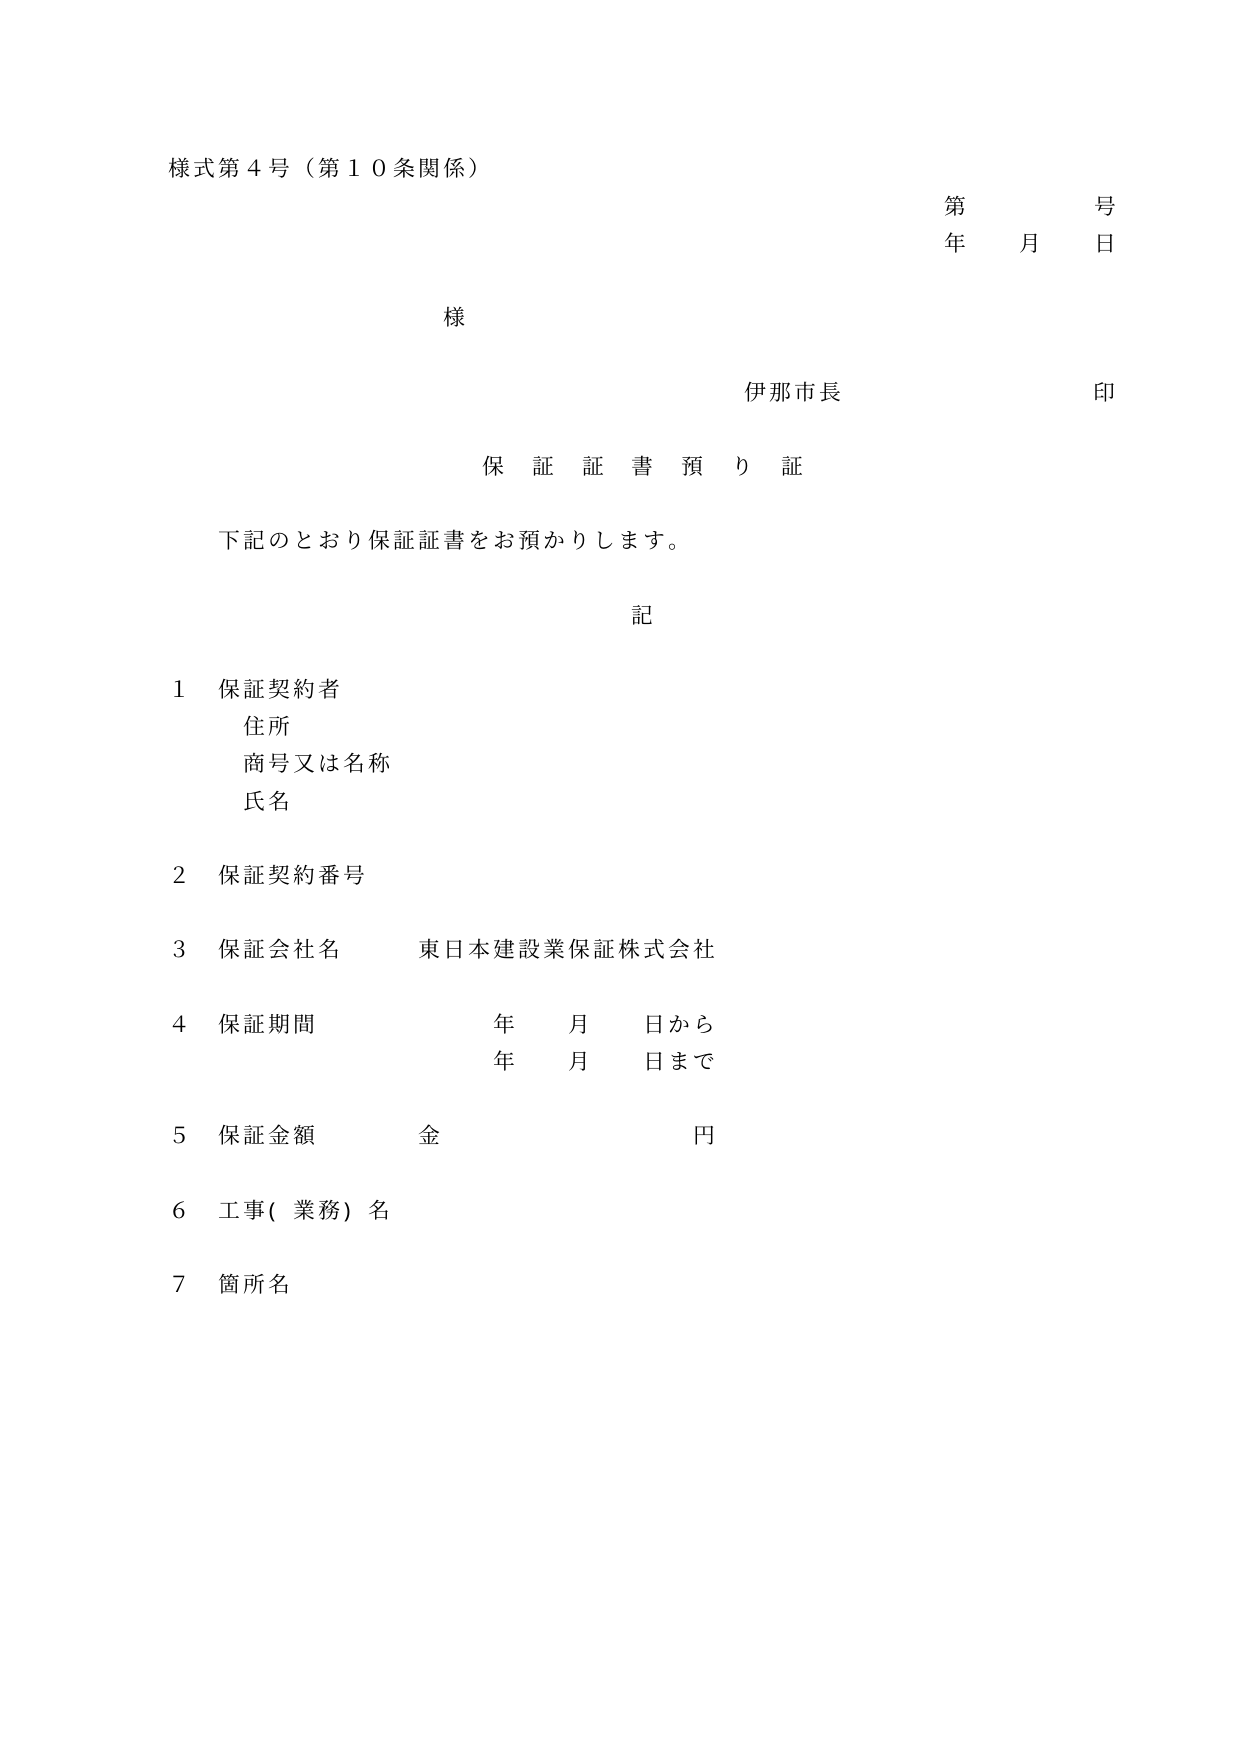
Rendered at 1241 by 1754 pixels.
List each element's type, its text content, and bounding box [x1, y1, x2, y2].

text 第 号 [169, 186, 1119, 223]
text ７ 箇所名 [169, 1264, 1119, 1302]
text 住所 [169, 707, 1119, 744]
text ６ 工事(業務)名 [169, 1190, 1119, 1227]
text 年 月 日 [169, 223, 1119, 260]
text ２ 保証契約番号 [169, 855, 1119, 893]
text ５ 保証金額 金 円 [169, 1116, 1119, 1153]
text 様 [169, 298, 1119, 335]
text 伊那市長 印 [169, 372, 1119, 409]
text １ 保証契約者 [169, 669, 1119, 707]
text ３ 保証会社名 東日本建設業保証株式会社 [169, 930, 1119, 967]
text 記 [169, 595, 1119, 632]
text 様式第４号（第１０条関係） [169, 149, 1119, 186]
text 氏名 [169, 781, 1119, 818]
text 下記のとおり保証証書をお預かりします。 [169, 521, 1119, 558]
text 商号又は名称 [169, 744, 1119, 781]
text 年 月 日まで [169, 1041, 1119, 1078]
text 保 証 証 書 預 り 証 [169, 446, 1120, 483]
text ４ 保証期間 年 月 日から [169, 1004, 1119, 1041]
